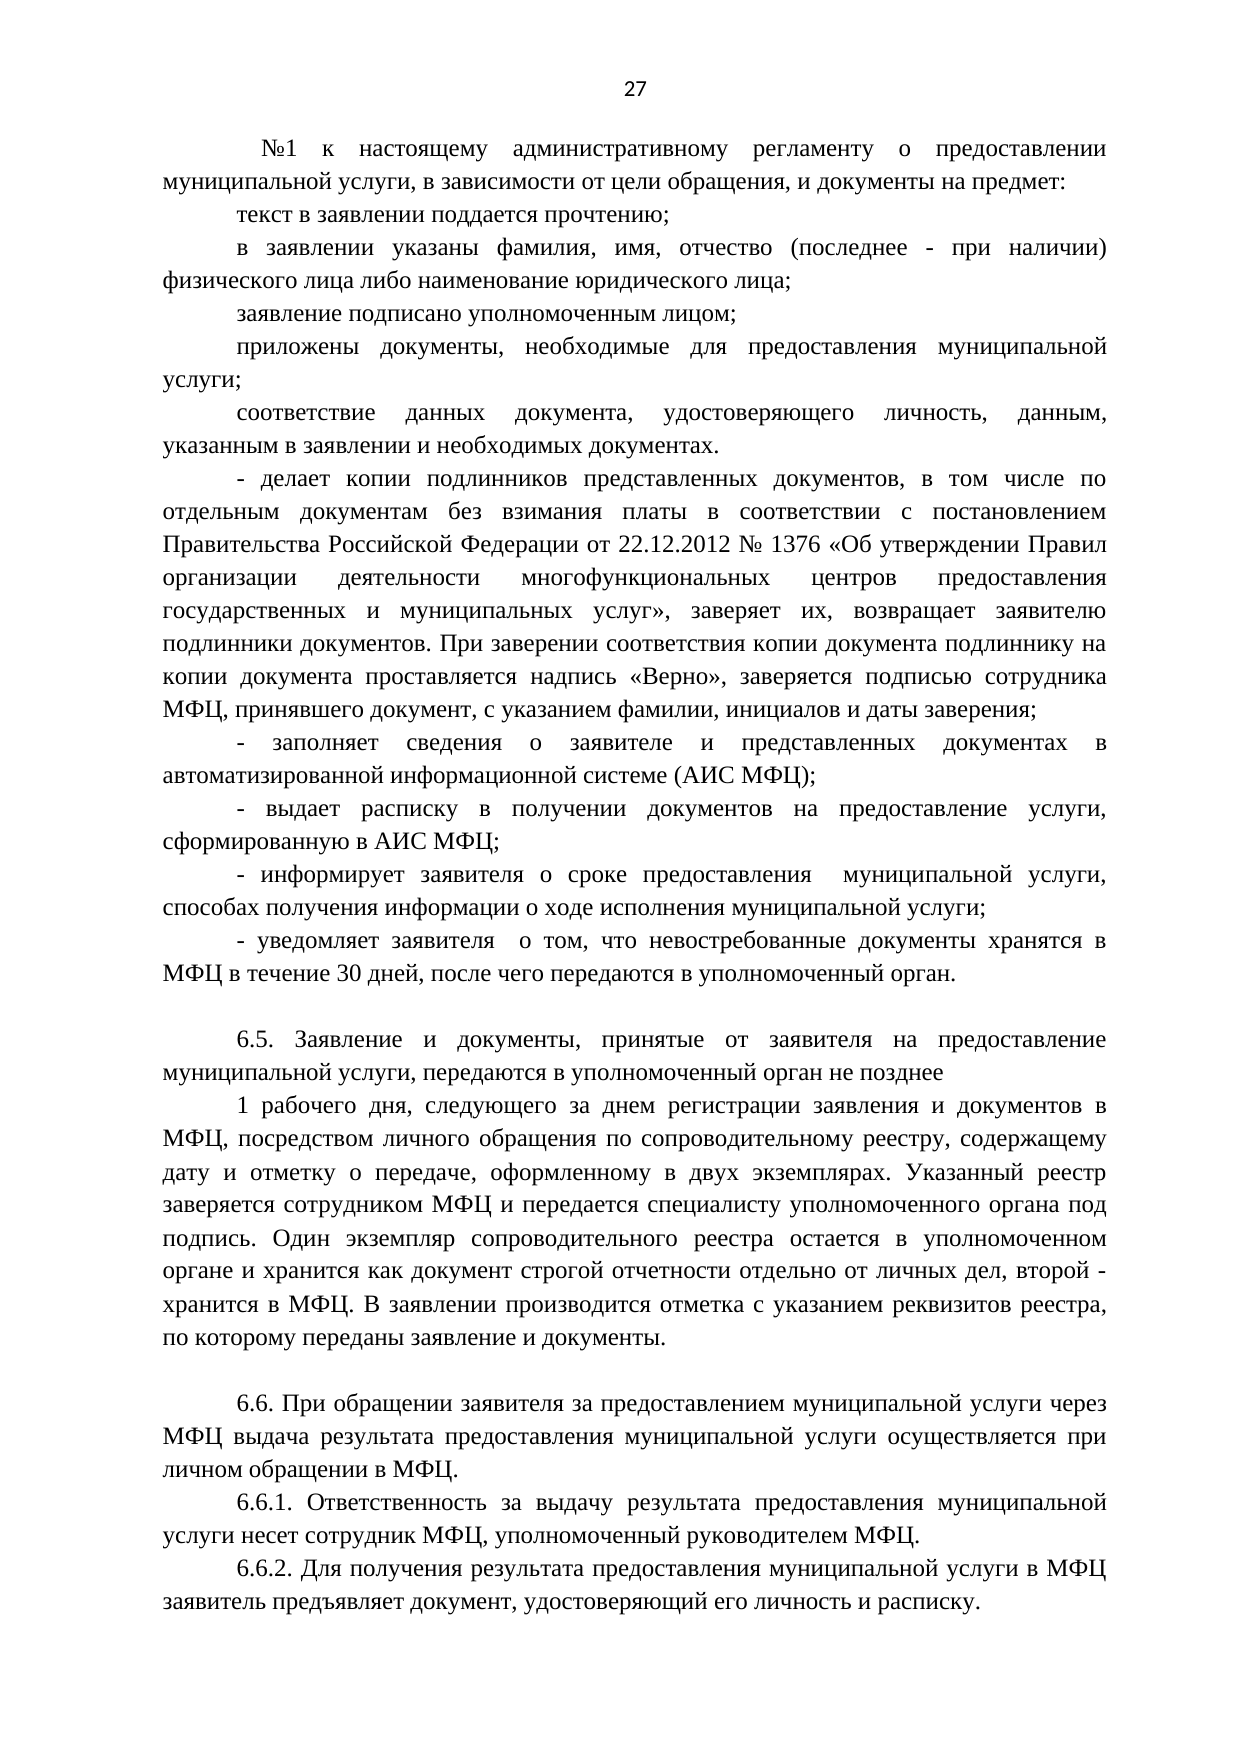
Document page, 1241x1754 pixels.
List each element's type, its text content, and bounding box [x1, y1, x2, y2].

text заявление подписано уполномоченным лицом; [162, 298, 1108, 327]
text - информирует заявителя о сроке предоставления муниципальной услуги, способах получения информации о ходе исполнения муниципальной услуги; [162, 859, 1108, 921]
text 6.6.2. Для получения результата предоставления муниципальной услуги в МФЦ заявитель предъявляет документ, удостоверяющий его личность и расписку. [162, 1553, 1108, 1614]
text 6.6. При обращении заявителя за предоставлением муниципальной услуги через МФЦ выдача результата предоставления муниципальной услуги осуществляется при личном обращении в МФЦ. [162, 1388, 1108, 1482]
text 6.5. Заявление и документы, принятые от заявителя на предоставление муниципальной услуги, передаются в уполномоченный орган не позднее [162, 1024, 1108, 1086]
text №1 к настоящему административному регламенту о предоставлении муниципальной услуги, в зависимости от цели обращения, и документы на предмет: [162, 133, 1108, 195]
text - заполняет сведения о заявителе и представленных документах в автоматизированной информационной системе (АИС МФЦ); [162, 727, 1108, 789]
text 6.6.1. Ответственность за выдачу результата предоставления муниципальной услуги несет сотрудник МФЦ, уполномоченный руководителем МФЦ. [162, 1487, 1108, 1548]
text в заявлении указаны фамилия, имя, отчество (последнее - при наличии) физического лица либо наименование юридического лица; [162, 232, 1108, 294]
text 1 рабочего дня, следующего за днем регистрации заявления и документов в МФЦ, посредством личного обращения по сопроводительному реестру, содержащему дату и отметку о передаче, оформленному в двух экземплярах. Указанный реестр заверяется сотрудником МФЦ и передается специалисту уполномоченного органа под подпись. Один экземпляр сопроводительного реестра остается в уполномоченном органе и хранится как документ строгой отчетности отдельно от личных дел, второй - хранится в МФЦ. В заявлении производится отметка с указанием реквизитов реестра, по которому переданы заявление и документы. [162, 1091, 1108, 1350]
text приложены документы, необходимые для предоставления муниципальной услуги; [162, 331, 1108, 393]
text - выдает расписку в получении документов на предоставление услуги, сформированную в АИС МФЦ; [162, 793, 1108, 855]
text - делает копии подлинников представленных документов, в том числе по отдельным документам без взимания платы в соответствии с постановлением Правительства Российской Федерации от 22.12.2012 № 1376 «Об утверждении Правил организации деятельности многофункциональных центров предоставления государственных и муниципальных услуг», заверяет их, возвращает заявителю подлинники документов. При заверении соответствия копии документа подлиннику на копии документа проставляется надпись «Верно», заверяется подписью сотрудника МФЦ, принявшего документ, с указанием фамилии, инициалов и даты заверения; [162, 463, 1108, 723]
text текст в заявлении поддается прочтению; [162, 199, 1108, 228]
text - уведомляет заявителя о том, что невостребованные документы хранятся в МФЦ в течение 30 дней, после чего передаются в уполномоченный орган. [162, 925, 1108, 987]
text соответствие данных документа, удостоверяющего личность, данным, указанным в заявлении и необходимых документах. [162, 397, 1108, 459]
